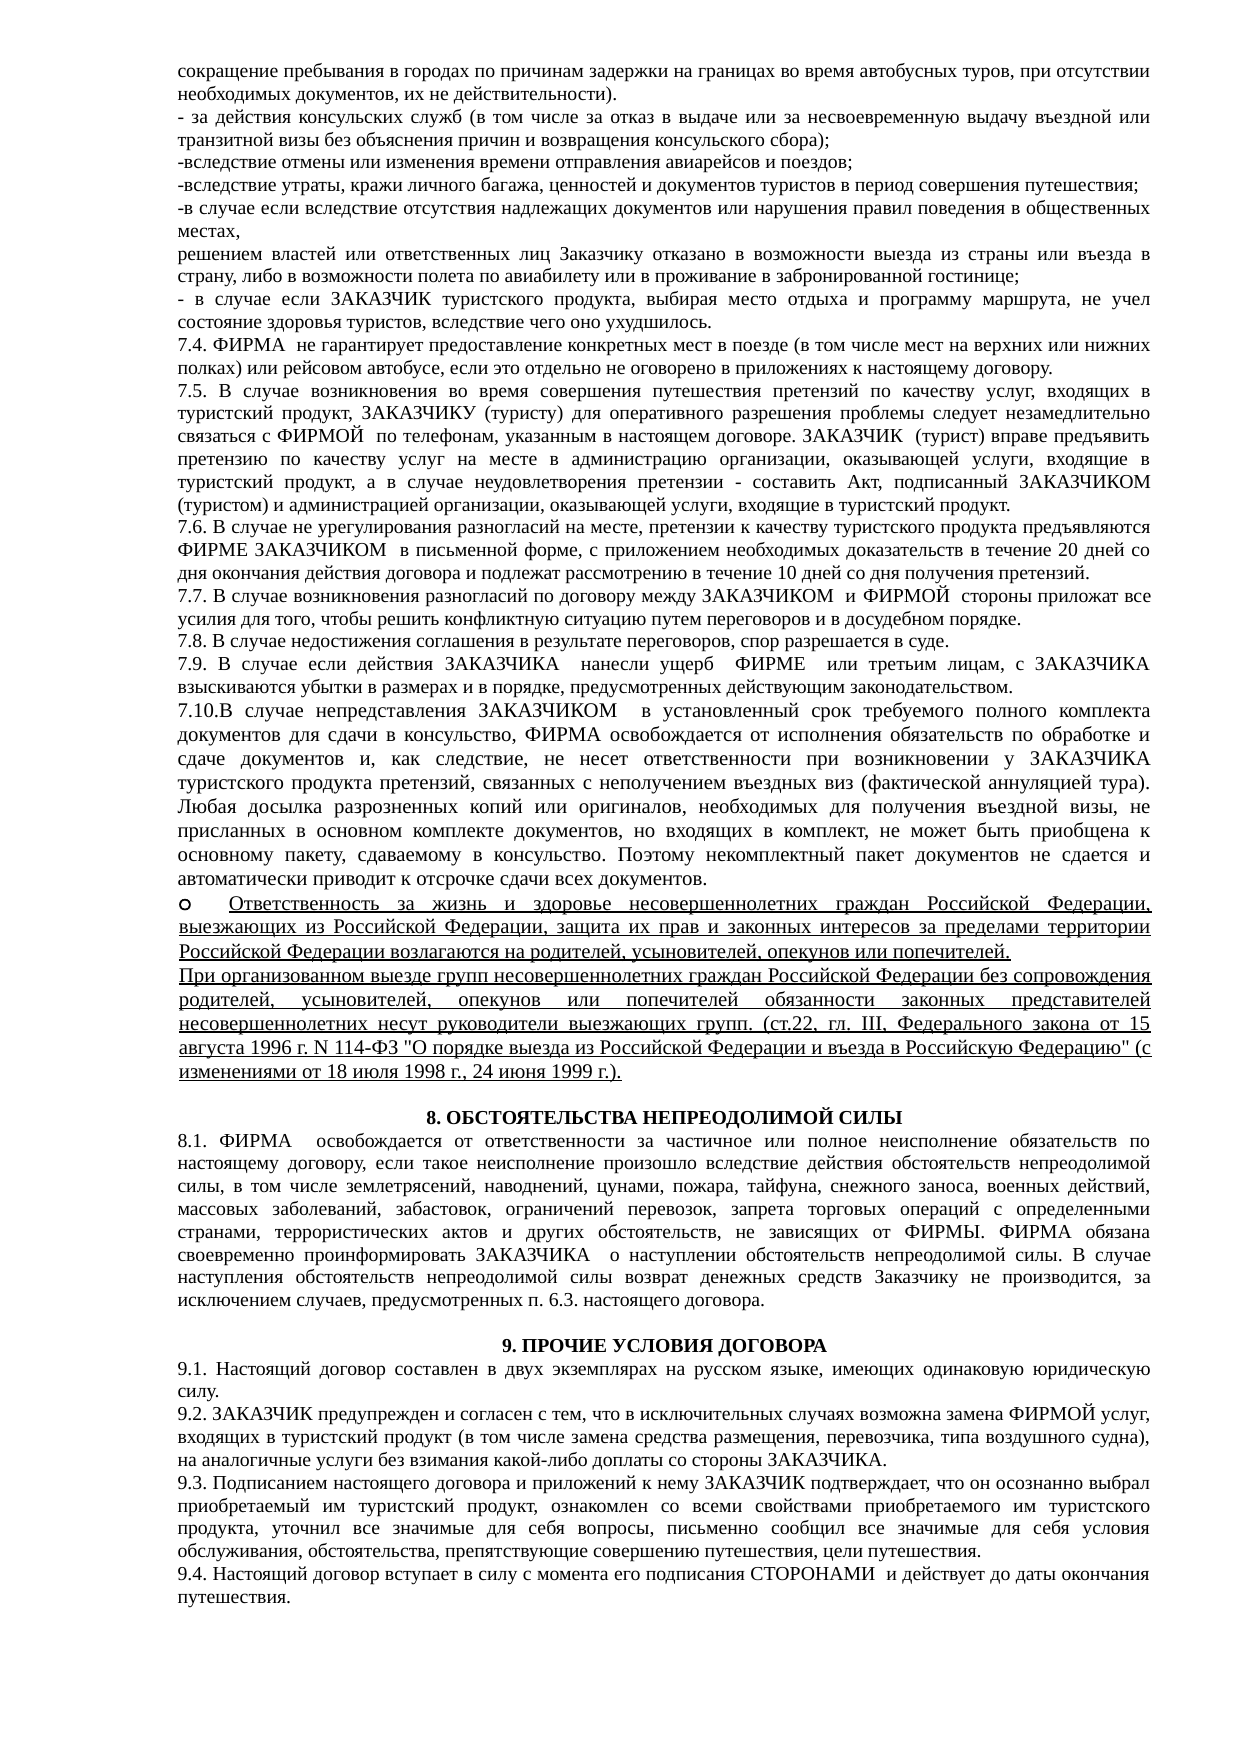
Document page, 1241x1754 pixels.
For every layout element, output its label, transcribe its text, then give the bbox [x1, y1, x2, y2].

text 9.1. Настоящий договор составлен в двух экземплярах на русском языке, имеющих одинаковую юридическую силу. [177, 1357, 1152, 1402]
text - в случае если ЗАКАЗЧИК туристского продукта, выбирая место отдыха и программу маршрута, не учел состояние здоровья туристов, вследствие чего оно ухудшилось. [177, 287, 1152, 333]
text 7.7. В случае возникновения разногласий по договору между ЗАКАЗЧИКОМ и ФИРМОЙ стороны приложат все усилия для того, чтобы решить конфликтную ситуацию путем переговоров и в досудебном порядке. [177, 584, 1152, 629]
text 7.6. В случае не урегулирования разногласий на месте, претензии к качеству туристского продукта предъявляются ФИРМЕ ЗАКАЗЧИКОМ в письменной форме, с приложением необходимых доказательств в течение 20 дней со дня окончания действия договора и подлежат рассмотрению в течение 10 дней со дня получения претензий. [177, 515, 1152, 584]
text 7.5. В случае возникновения во время совершения путешествия претензий по качеству услуг, входящих в туристский продукт, ЗАКАЗЧИКУ (туристу) для оперативного разрешения проблемы следует незамедлительно связаться с ФИРМОЙ по телефонам, указанным в настоящем договоре. ЗАКАЗЧИК (турист) вправе предъявить претензию по качеству услуг на месте в администрацию организации, оказывающей услуги, входящие в туристский продукт, а в случае неудовлетворения претензии - составить Акт, подписанный ЗАКАЗЧИКОМ (туристом) и администрацией организации, оказывающей услуги, входящие в туристский продукт. [177, 378, 1152, 515]
text - за действия консульских служб (в том числе за отказ в выдаче или за несвоевременную выдачу въездной или транзитной визы без объяснения причин и возвращения консульского сбора); [177, 105, 1152, 150]
text -вследствие утраты, кражи личного багажа, ценностей и документов туристов в период совершения путешествия; [177, 173, 1152, 196]
text 7.9. В случае если действия ЗАКАЗЧИКА нанесли ущерб ФИРМЕ или третьим лицам, с ЗАКАЗЧИКА взыскиваются убытки в размерах и в порядке, предусмотренных действующим законодательством. [177, 652, 1152, 698]
text 8.1. ФИРМА освобождается от ответственности за частичное или полное неисполнение обязательств по настоящему договору, если такое неисполнение произошло вследствие действия обстоятельств непреодолимой силы, в том числе землетрясений, наводнений, цунами, пожара, тайфуна, снежного заноса, военных действий, массовых заболеваний, забастовок, ограничений перевозок, запрета торговых операций с определенными странами, террористических актов и других обстоятельств, не зависящих от ФИРМЫ. ФИРМА обязана своевременно проинформировать ЗАКАЗЧИКА о наступлении обстоятельств непреодолимой силы. В случае наступления обстоятельств непреодолимой силы возврат денежных средств Заказчику не производится, за исключением случаев, предусмотренных п. 6.3. настоящего договора. [177, 1128, 1152, 1311]
text 9.3. Подписанием настоящего договора и приложений к нему ЗАКАЗЧИК подтверждает, что он осознанно выбрал приобретаемый им туристский продукт, ознакомлен со всеми свойствами приобретаемого им туристского продукта, уточнил все значимые для себя вопросы, письменно сообщил все значимые для себя условия обслуживания, обстоятельства, препятствующие совершению путешествия, цели путешествия. [177, 1471, 1152, 1562]
text 7.4. ФИРМА не гарантирует предоставление конкретных мест в поезде (в том числе мест на верхних или нижних полках) или рейсовом автобусе, если это отдельно не оговорено в приложениях к настоящему договору. [177, 333, 1152, 378]
text решением властей или ответственных лиц Заказчику отказано в возможности выезда из страны или въезда в страну, либо в возможности полета по авиабилету или в проживание в забронированной гостинице; [177, 242, 1152, 287]
text 7.8. В случае недостижения соглашения в результате переговоров, спор разрешается в суде. [177, 629, 1152, 652]
text 9.2. ЗАКАЗЧИК предупрежден и согласен с тем, что в исключительных случаях возможна замена ФИРМОЙ услуг, входящих в туристский продукт (в том числе замена средства размещения, перевозчика, типа воздушного судна), на аналогичные услуги без взимания какой-либо доплаты со стороны ЗАКАЗЧИКА. [177, 1402, 1152, 1471]
text 9. ПРОЧИЕ УСЛОВИЯ ДОГОВОРА [177, 1334, 1152, 1357]
text 7.10.В случае непредставления ЗАКАЗЧИКОМ в установленный срок требуемого полного комплекта документов для сдачи в консульство, ФИРМА освобождается от исполнения обязательств по обработке и сдаче документов и, как следствие, не несет ответственности при возникновении у ЗАКАЗЧИКА туристского продукта претензий, связанных с неполучением въездных виз (фактической аннуляцией тура). Любая досылка разрозненных копий или оригиналов, необходимых для получения въездной визы, не присланных в основном комплекте документов, но входящих в комплект, не может быть приобщена к основному пакету, сдаваемому в консульство. Поэтому некомплектный пакет документов не сдается и автоматически приводит к отсрочке сдачи всех документов. [177, 698, 1152, 890]
text -вследствие отмены или изменения времени отправления авиарейсов и поездов; [177, 150, 1152, 173]
list Ответственность за жизнь и здоровье несовершеннолетних граждан Российской Федерации, выезжающих из Российской Федерации, защита их прав и законных интересов за пределами территории Российской Федерации возлагаются на родителей, усыновителей, опекунов или попечителей. При организованном выезде групп несовершеннолетних граждан Российской Федерации без сопровождения родителей, усыновителей, опекунов или попечителей обязанности законных представителей несовершеннолетних несут руководители выезжающих групп. (ст.22, гл. III, Федерального закона от 15 августа 1996 г. N 114-ФЗ "О порядке выезда из Российской Федерации и въезда в Российскую Федерацию" (с изменениями от 18 июля 1998 г., 24 июня 1999 г.). [177, 890, 1152, 1083]
text -в случае если вследствие отсутствия надлежащих документов или нарушения правил поведения в общественных местах, [177, 196, 1152, 242]
text 9.4. Настоящий договор вступает в силу с момента его подписания СТОРОНАМИ и действует до даты окончания путешествия. [177, 1562, 1152, 1608]
text 8. ОБСТОЯТЕЛЬСТВА НЕПРЕОДОЛИМОЙ СИЛЫ [177, 1106, 1152, 1128]
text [177, 59, 1152, 105]
